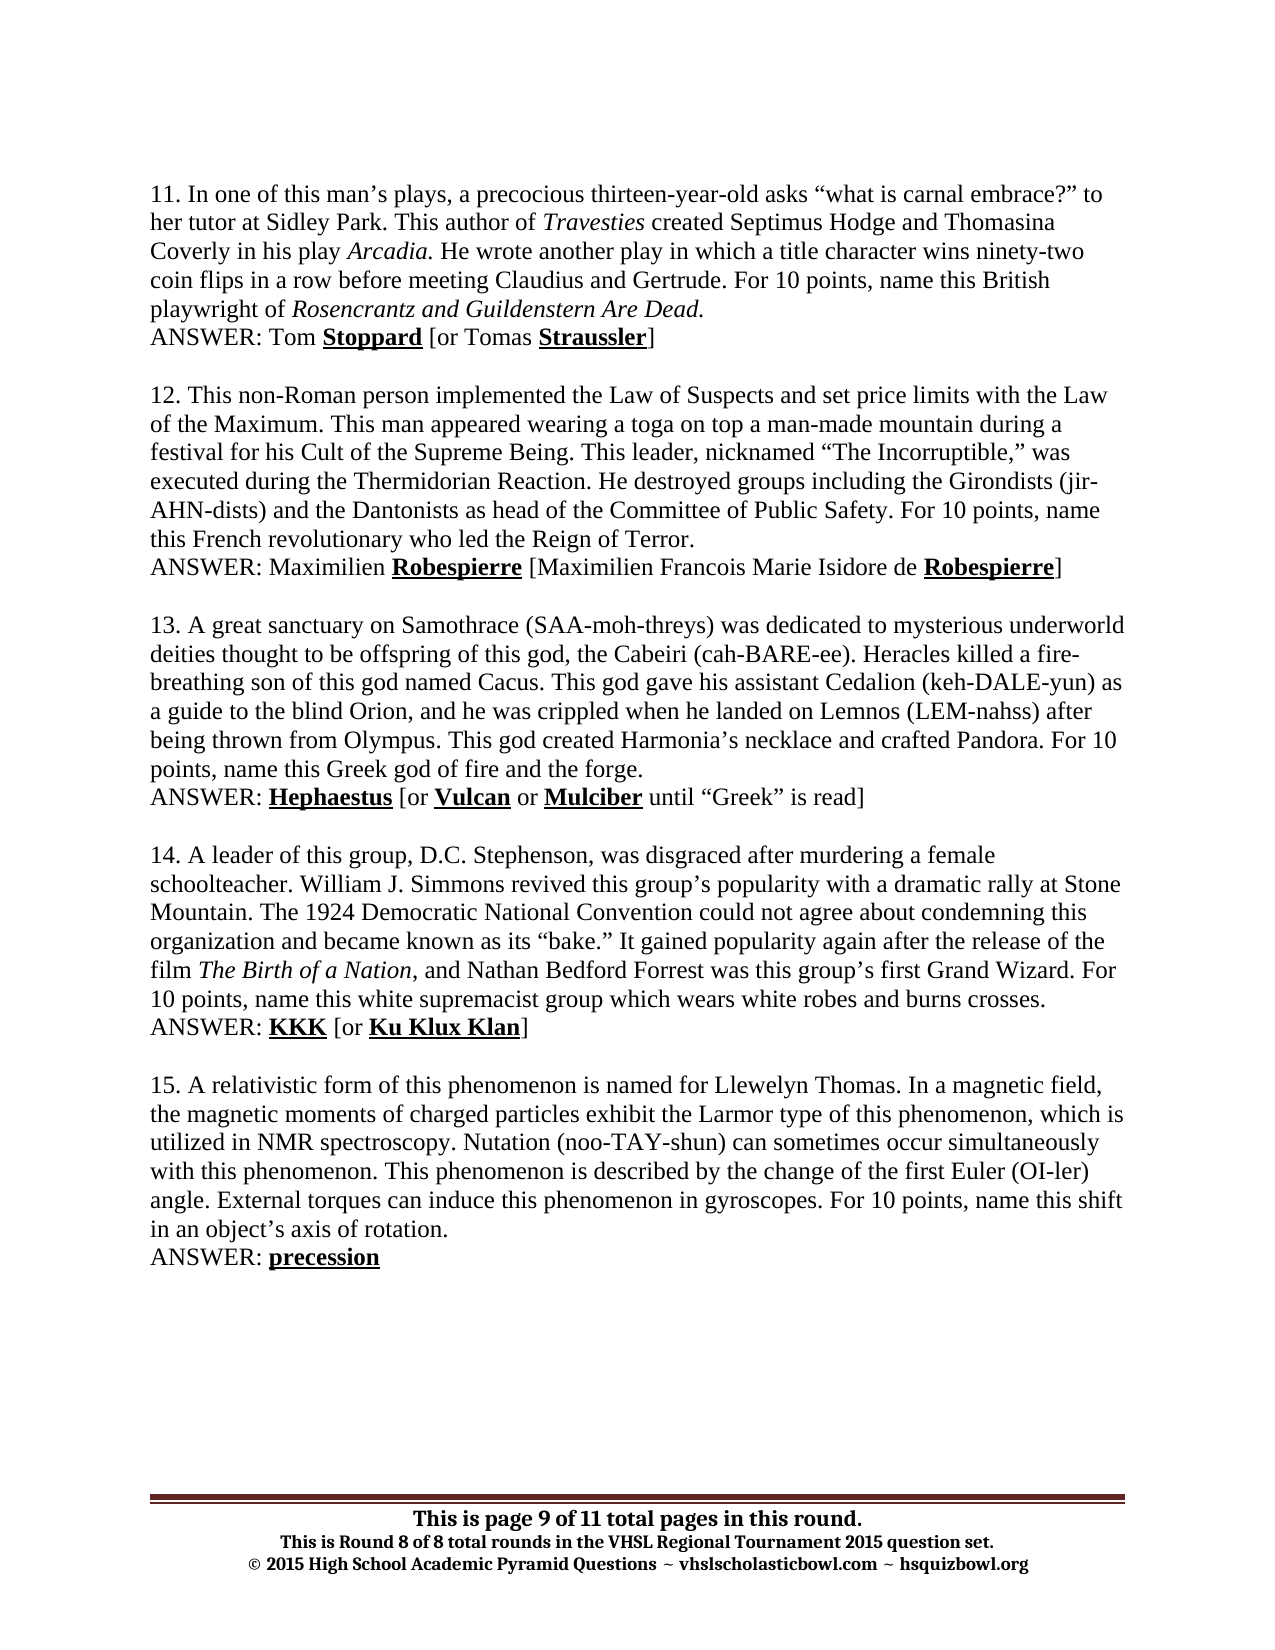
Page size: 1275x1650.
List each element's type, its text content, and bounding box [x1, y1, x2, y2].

text 11. In one of this man’s plays, a precocious thirteen-year-old asks “what is carnal embrace?” to her tutor at Sidley Park. This author of Travesties created Septimus Hodge and Thomasina Coverly in his play Arcadia. He wrote another play in which a title character wins ninety-two coin flips in a row before meeting Claudius and Gertrude. For 10 points, name this British playwright of Rosencrantz and Guildenstern Are Dead. ANSWER: Tom Stoppard [or Tomas Straussler] [150, 179, 1125, 351]
text 15. A relativistic form of this phenomenon is named for Llewelyn Thomas. In a magnetic field, the magnetic moments of charged particles exhibit the Larmor type of this phenomenon, which is utilized in NMR spectroscopy. Nutation (noo-TAY-shun) can sometimes occur simultaneously with this phenomenon. This phenomenon is described by the change of the first Euler (OI-ler) angle. External torques can induce this phenomenon in gyroscopes. For 10 points, name this shift in an object’s axis of rotation. ANSWER: precession [150, 1070, 1125, 1271]
text 12. This non-Roman person implemented the Law of Suspects and set price limits with the Law of the Maximum. This man appeared wearing a toga on top a man-made mountain during a festival for his Cult of the Supreme Being. This leader, nicknamed “The Incorruptible,” was executed during the Thermidorian Reaction. He destroyed groups including the Girondists (jir-AHN-dists) and the Dantonists as head of the Committee of Public Safety. For 10 points, name this French revolutionary who led the Reign of Terror. ANSWER: Maximilien Robespierre [Maximilien Francois Marie Isidore de Robespierre] [150, 380, 1125, 581]
text 14. A leader of this group, D.C. Stephenson, was disgraced after murdering a female schoolteacher. William J. Simmons revived this group’s popularity with a dramatic rally at Stone Mountain. The 1924 Democratic National Convention could not agree about condemning this organization and became known as its “bake.” It gained popularity again after the release of the film The Birth of a Nation, and Nathan Bedford Forrest was this group’s first Grand Wizard. For 10 points, name this white supremacist group which wears white robes and burns crosses. ANSWER: KKK [or Ku Klux Klan] [150, 840, 1125, 1041]
text 13. A great sanctuary on Samothrace (SAA-moh-threys) was dedicated to mysterious underworld deities thought to be offspring of this god, the Cabeiri (cah-BARE-ee). Heracles killed a fire-breathing son of this god named Cacus. This god gave his assistant Cedalion (keh-DALE-yun) as a guide to the blind Orion, and he was crippled when he landed on Lemnos (LEM-nahss) after being thrown from Olympus. This god created Harmonia’s necklace and crafted Pandora. For 10 points, name this Greek god of fire and the forge. ANSWER: Hephaestus [or Vulcan or Mulciber until “Greek” is read] [150, 610, 1125, 811]
